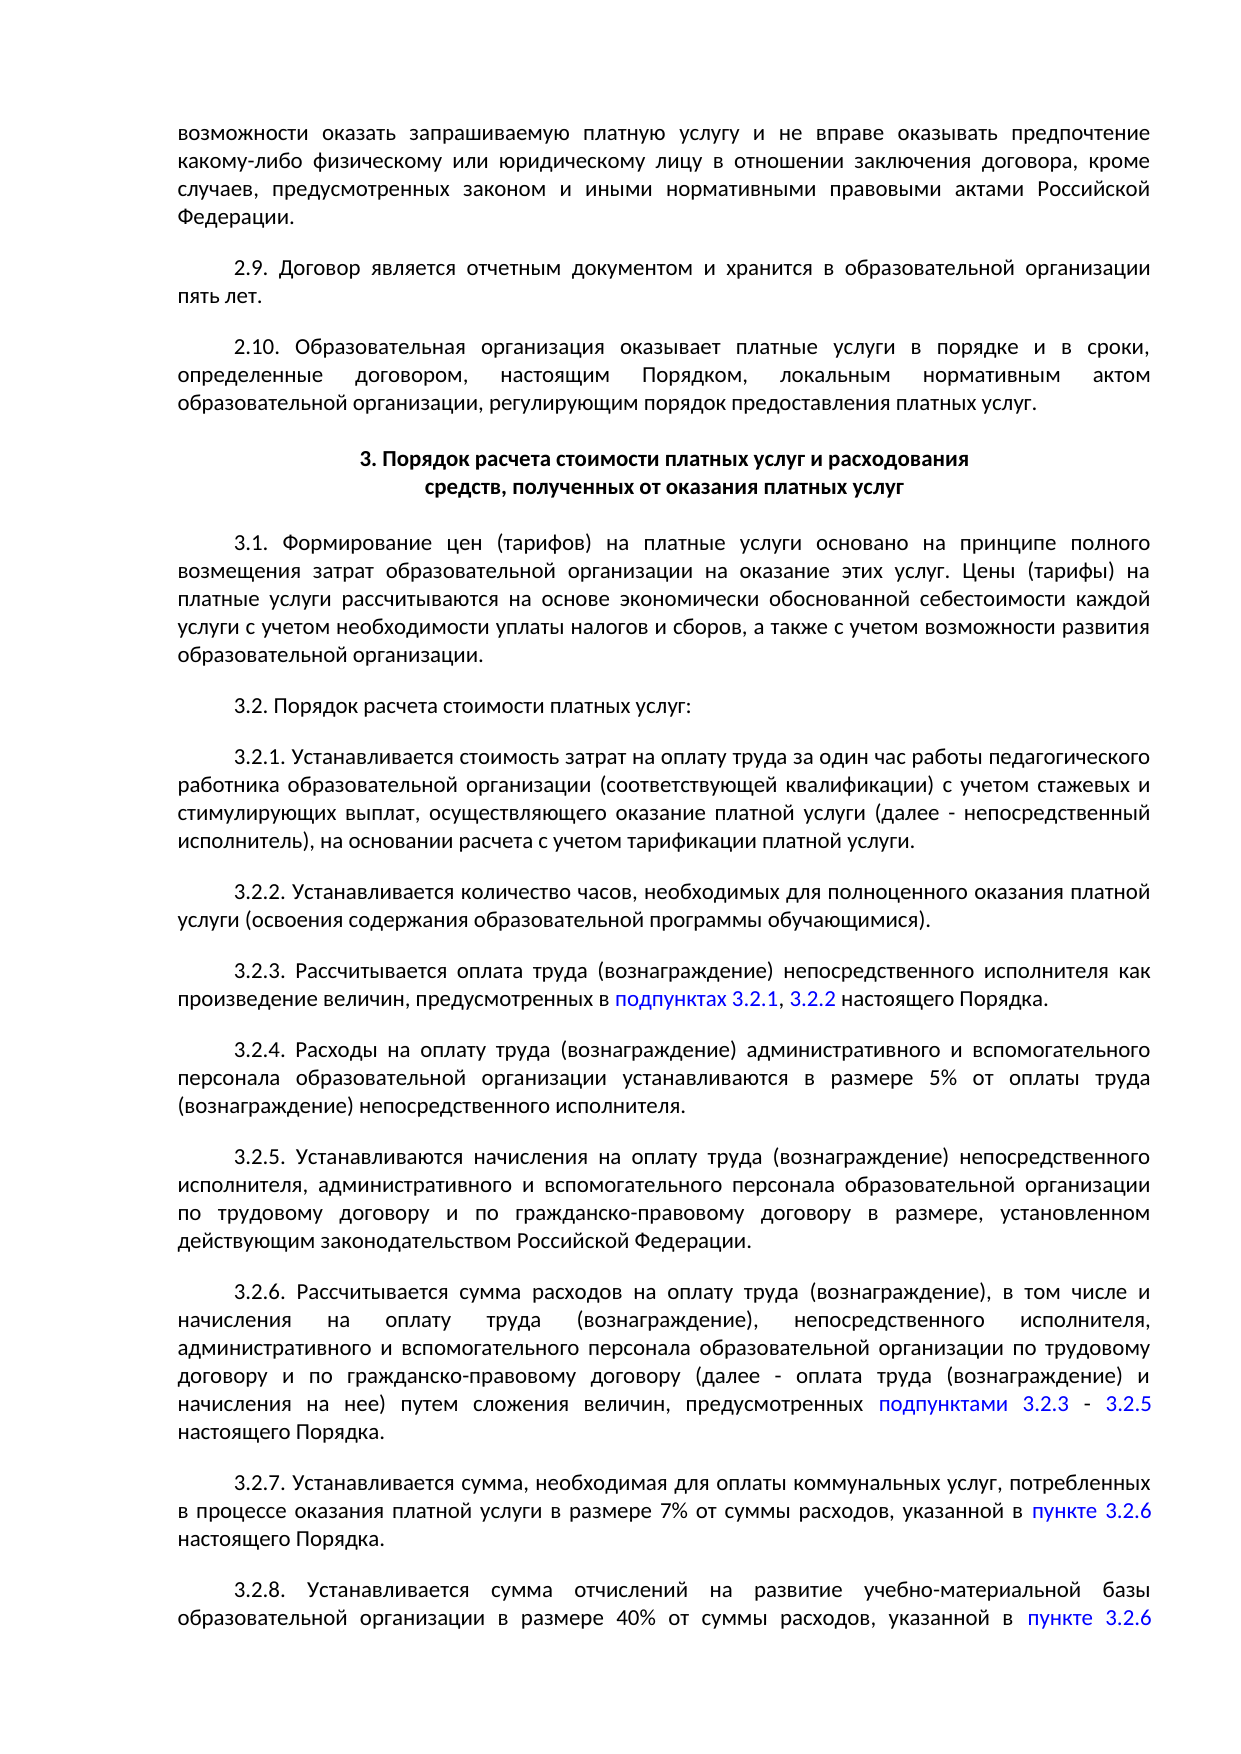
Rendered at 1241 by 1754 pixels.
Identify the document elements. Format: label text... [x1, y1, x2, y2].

text 3.2.2. Устанавливается количество часов, необходимых для полноценного оказания платной услуги (освоения содержания образовательной программы обучающимися). [177, 877, 1152, 933]
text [177, 1575, 1152, 1631]
text 3.2.4. Расходы на оплату труда (вознаграждение) административного и вспомогательного персонала образовательной организации устанавливаются в размере 5% от оплаты труда (вознаграждение) непосредственного исполнителя. [177, 1035, 1152, 1119]
text 3.2.7. Устанавливается сумма, необходимая для оплаты коммунальных услуг, потребленных в процессе оказания платной услуги в размере 7% от суммы расходов, указанной в пункте 3.2.6 настоящего Порядка. [177, 1468, 1152, 1552]
text 3.2.5. Устанавливаются начисления на оплату труда (вознаграждение) непосредственного исполнителя, административного и вспомогательного персонала образовательной организации по трудовому договору и по гражданско-правовому договору в размере, установленном действующим законодательством Российской Федерации. [177, 1142, 1152, 1254]
text 2.9. Договор является отчетным документом и хранится в образовательной организации пять лет. [177, 253, 1152, 309]
text 3.2. Порядок расчета стоимости платных услуг: [177, 691, 1152, 719]
text 3.2.1. Устанавливается стоимость затрат на оплату труда за один час работы педагогического работника образовательной организации (соответствующей квалификации) с учетом стажевых и стимулирующих выплат, осуществляющего оказание платной услуги (далее - непосредственный исполнитель), на основании расчета с учетом тарификации платной услуги. [177, 742, 1152, 854]
text 3.2.6. Рассчитывается сумма расходов на оплату труда (вознаграждение), в том числе и начисления на оплату труда (вознаграждение), непосредственного исполнителя, административного и вспомогательного персонала образовательной организации по трудовому договору и по гражданско-правовому договору (далее - оплата труда (вознаграждение) и начисления на нее) путем сложения величин, предусмотренных подпунктами 3.2.3 - 3.2.5 настоящего Порядка. [177, 1277, 1152, 1445]
title средств, полученных от оказания платных услуг [177, 472, 1152, 500]
text 3.2.3. Рассчитывается оплата труда (вознаграждение) непосредственного исполнителя как произведение величин, предусмотренных в подпунктах 3.2.1, 3.2.2 настоящего Порядка. [177, 956, 1152, 1012]
text 2.10. Образовательная организация оказывает платные услуги в порядке и в сроки, определенные договором, настоящим Порядком, локальным нормативным актом образовательной организации, регулирующим порядок предоставления платных услуг. [177, 332, 1152, 416]
text 3.1. Формирование цен (тарифов) на платные услуги основано на принципе полного возмещения затрат образовательной организации на оказание этих услуг. Цены (тарифы) на платные услуги рассчитываются на основе экономически обоснованной себестоимости каждой услуги с учетом необходимости уплаты налогов и сборов, а также с учетом возможности развития образовательной организации. [177, 528, 1152, 668]
title 3. Порядок расчета стоимости платных услуг и расходования [177, 444, 1152, 472]
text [177, 118, 1152, 230]
